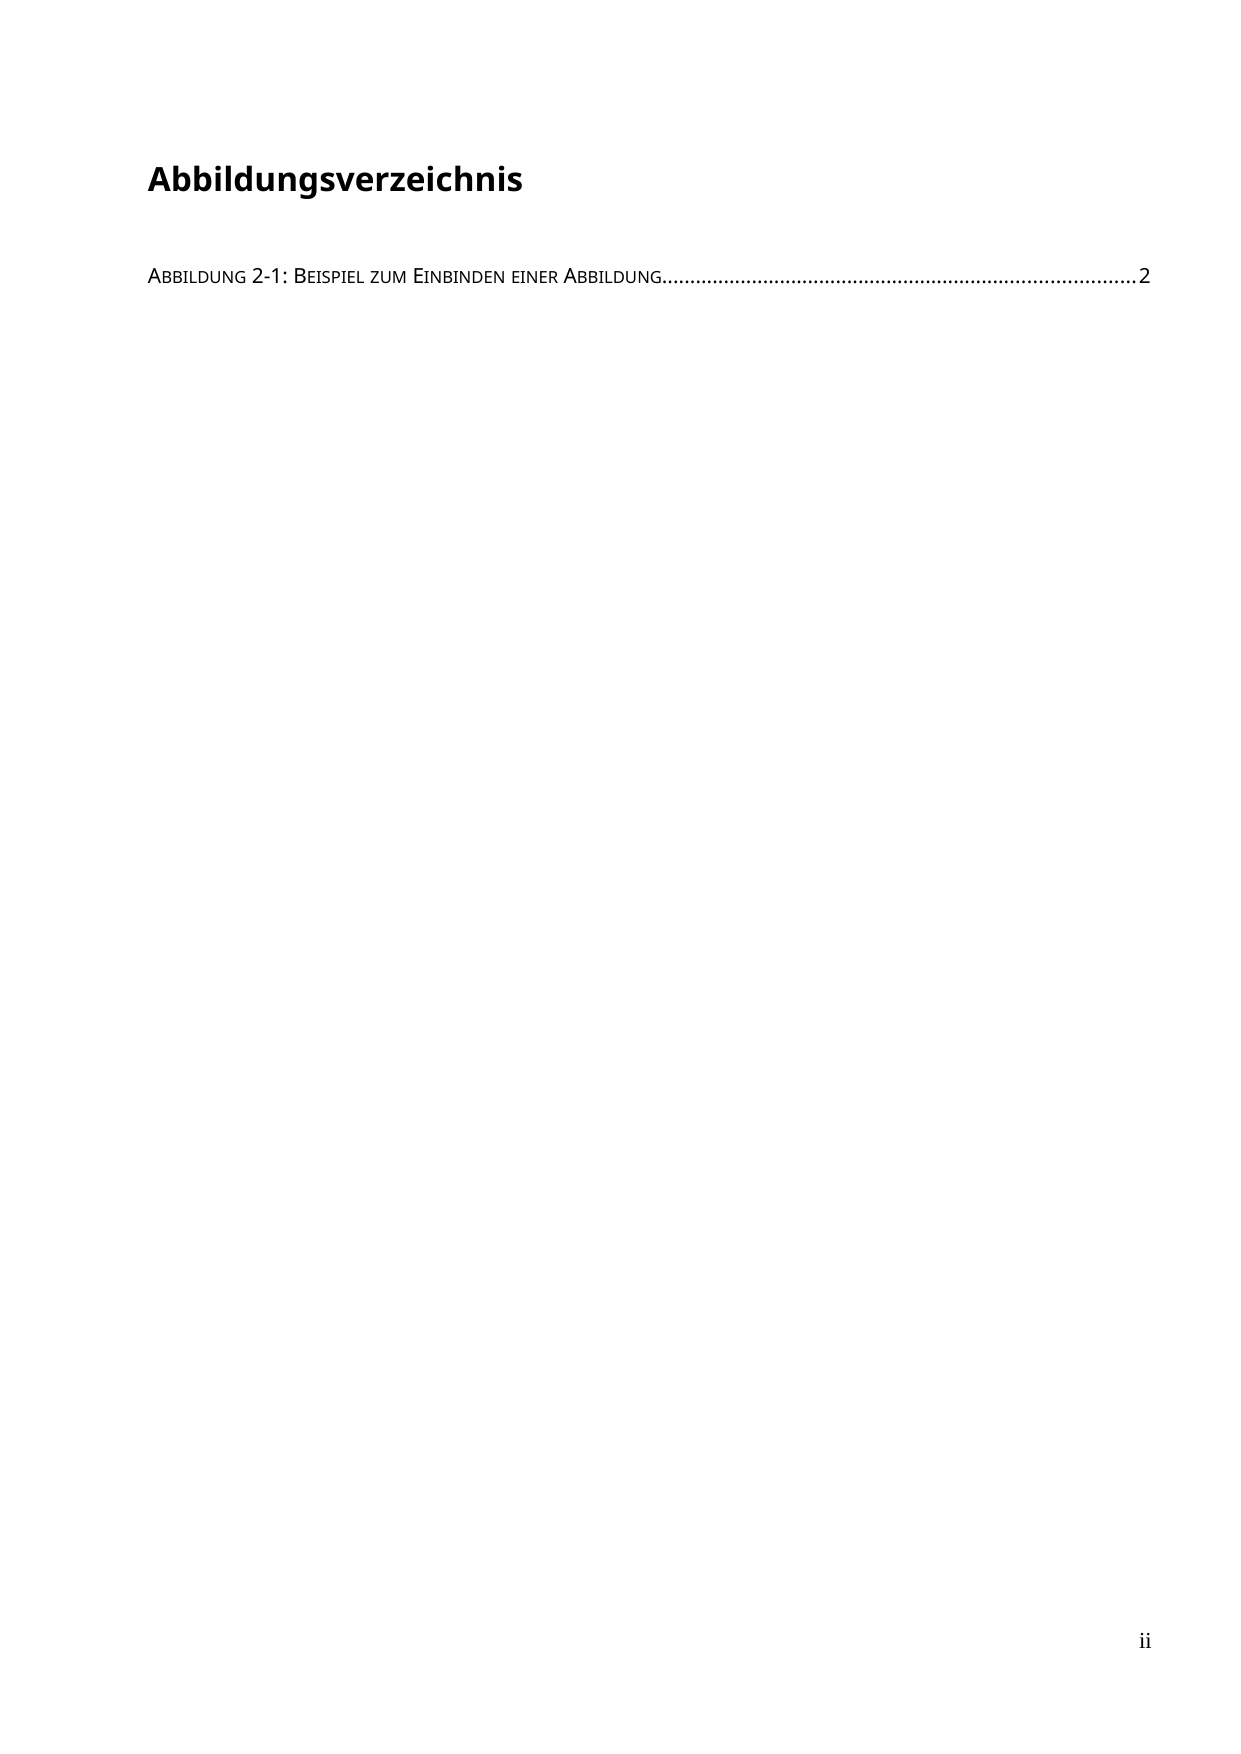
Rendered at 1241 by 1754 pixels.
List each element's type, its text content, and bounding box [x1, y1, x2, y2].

text Abbildung 2-1: Beispiel zum Einbinden einer Abbildung 2 [148, 261, 1152, 290]
subtitle Abbildungsverzeichnis [148, 156, 1152, 201]
